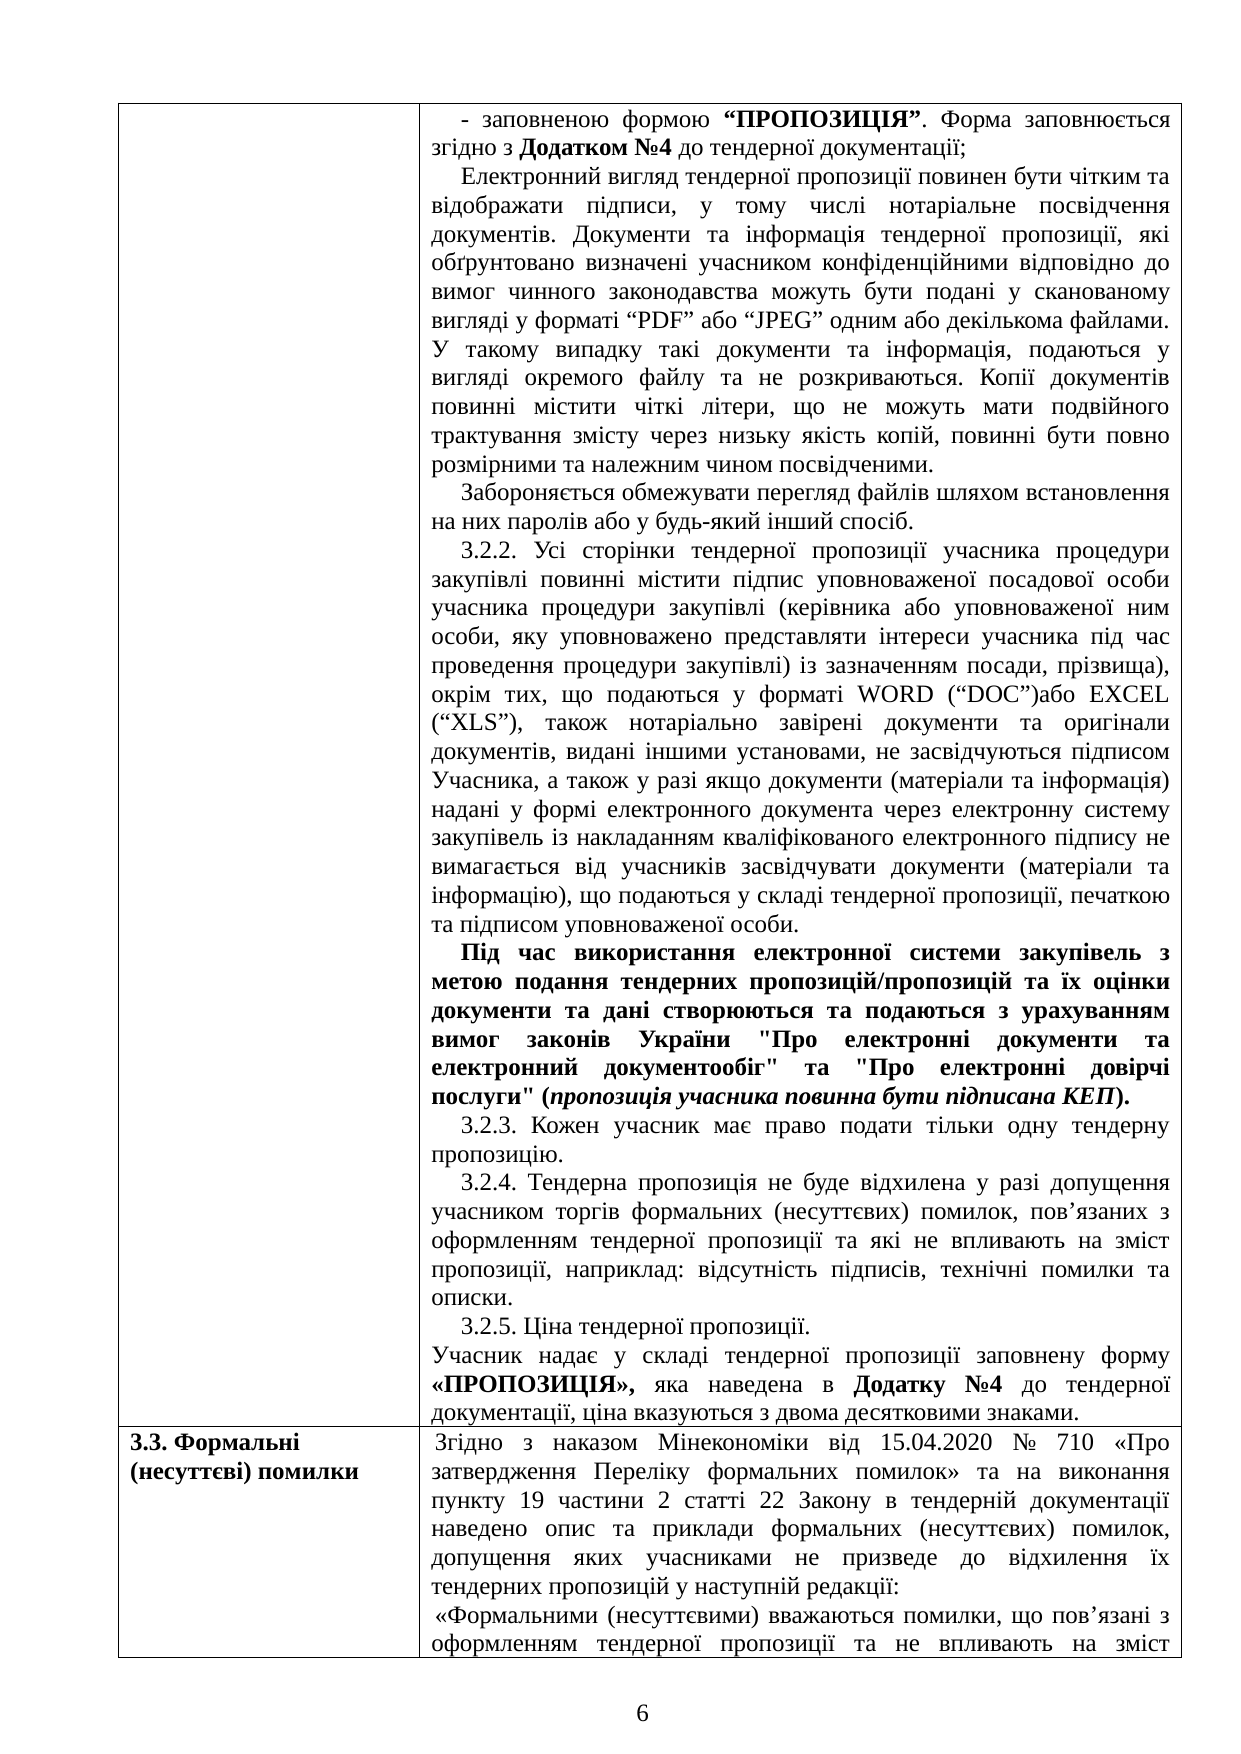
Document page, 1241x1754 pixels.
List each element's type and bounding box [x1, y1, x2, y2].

table_cell [420, 104, 1181, 1426]
table_cell [119, 1427, 419, 1657]
table_cell [119, 104, 419, 1426]
table_cell [420, 1427, 1181, 1657]
